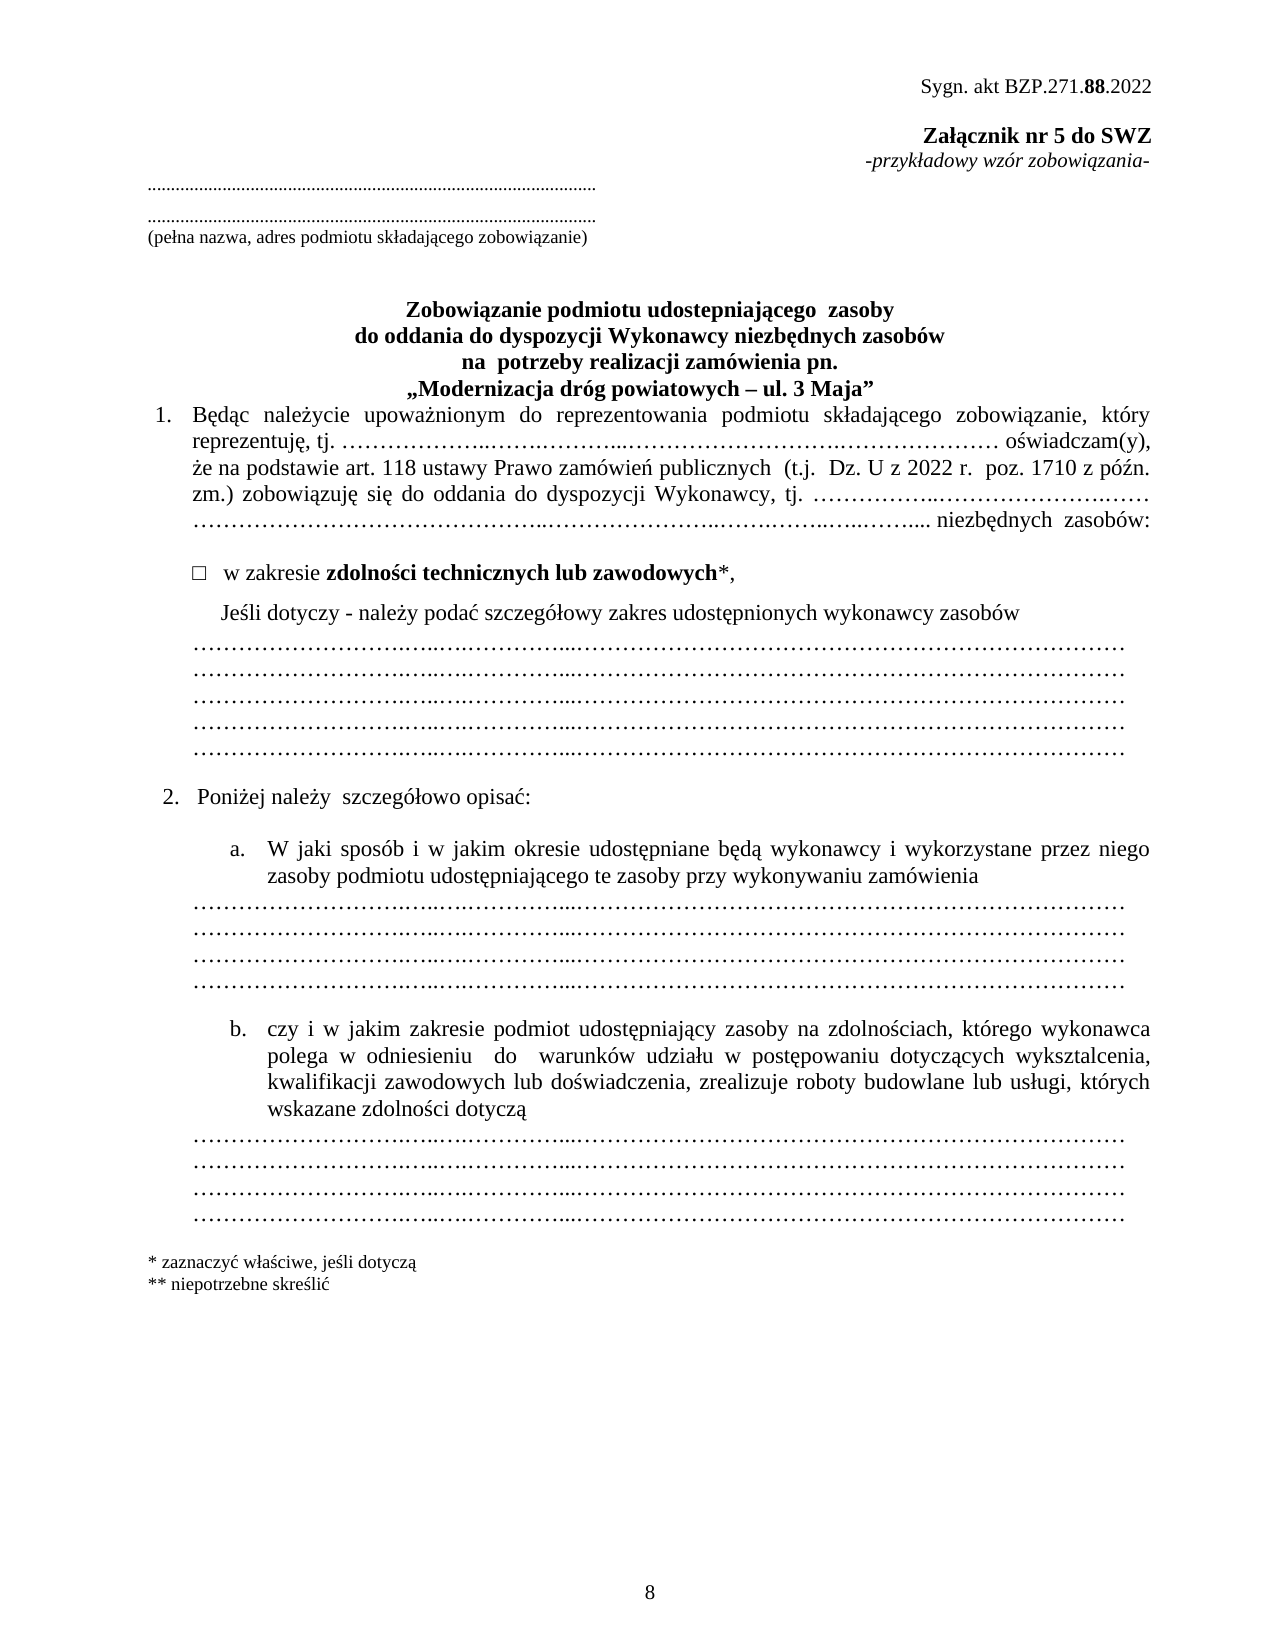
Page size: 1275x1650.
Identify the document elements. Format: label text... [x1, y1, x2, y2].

text do oddania do dyspozycji Wykonawcy niezbędnych zasobów [148, 322, 1152, 348]
list Będąc należycie upoważnionym do reprezentowania podmiotu składającego zobowiązanie, który reprezentuję, tj. ………………..…….………...……………………….………………… oświadczam(y), że na podstawie art. 118 ustawy Prawo zamówień publicznych (t.j. Dz. U z 2022 r. poz. 1710 z późn. zm.) zobowiązuję się do oddania do dyspozycji Wykonawcy, tj. ……………..………………….…… ………………………………………..…………………..…….……..…..…….... niezbędnych zasobów: [154, 401, 1152, 533]
text Załącznik nr 5 do SWZ [148, 122, 1152, 148]
text Zobowiązanie podmiotu udostepniającego zasoby [148, 296, 1152, 322]
list „Modernizacja dróg powiatowych – ul. 3 Maja” [275, 375, 1152, 401]
text na potrzeby realizacji zamówienia pn. [148, 348, 1152, 375]
list czy i w jakim zakresie podmiot udostępniający zasoby na zdolnościach, którego wykonawca polega w odniesieniu do warunków udziału w postępowaniu dotyczących wyksztalcenia, kwalifikacji zawodowych lub doświadczenia, zrealizuje roboty budowlane lub usługi, których wskazane zdolności dotyczą [229, 1016, 1152, 1121]
text □ w zakresie zdolności technicznych lub zawodowych*, [192, 559, 1152, 586]
text ……………………….…..….…………...……………………………………………………………… [192, 1121, 1152, 1147]
text * zaznaczyć właściwe, jeśli dotyczą [148, 1251, 1152, 1273]
text ……………………….…..….…………...……………………………………………………………… [192, 629, 1152, 655]
text ……………………….…..….…………...……………………………………………………………… [192, 941, 1152, 967]
text ……………………….…..….…………...……………………………………………………………… [192, 1174, 1152, 1200]
text ……………………….…..….…………...……………………………………………………………… [192, 888, 1152, 914]
text Jeśli dotyczy - należy podać szczegółowy zakres udostępnionych wykonawcy zasobów [192, 599, 1152, 625]
text ……………………….…..….…………...……………………………………………………………… [192, 734, 1152, 761]
text 2. Poniżej należy szczegółowo opisać: [162, 783, 1152, 809]
text ................................................................................................ [148, 172, 1152, 194]
text (pełna nazwa, adres podmiotu składającego zobowiązanie) [148, 226, 1152, 248]
text ** niepotrzebne skreślić [148, 1273, 1152, 1294]
text ……………………….…..….…………...……………………………………………………………… [192, 1147, 1152, 1174]
list W jaki sposób i w jakim okresie udostępniane będą wykonawcy i wykorzystane przez niego zasoby podmiotu udostępniającego te zasoby przy wykonywaniu zamówienia [229, 835, 1152, 888]
text ................................................................................................ [148, 205, 1152, 226]
text ……………………….…..….…………...……………………………………………………………… [192, 914, 1152, 941]
text ……………………….…..….…………...……………………………………………………………… [192, 967, 1152, 993]
text -przykładowy wzór zobowiązania- [148, 148, 1152, 172]
text ……………………….…..….…………...……………………………………………………………… [192, 708, 1152, 734]
text ……………………….…..….…………...……………………………………………………………… [192, 682, 1152, 708]
text ……………………….…..….…………...……………………………………………………………… [192, 1200, 1152, 1226]
text ……………………….…..….…………...……………………………………………………………… [192, 655, 1152, 682]
